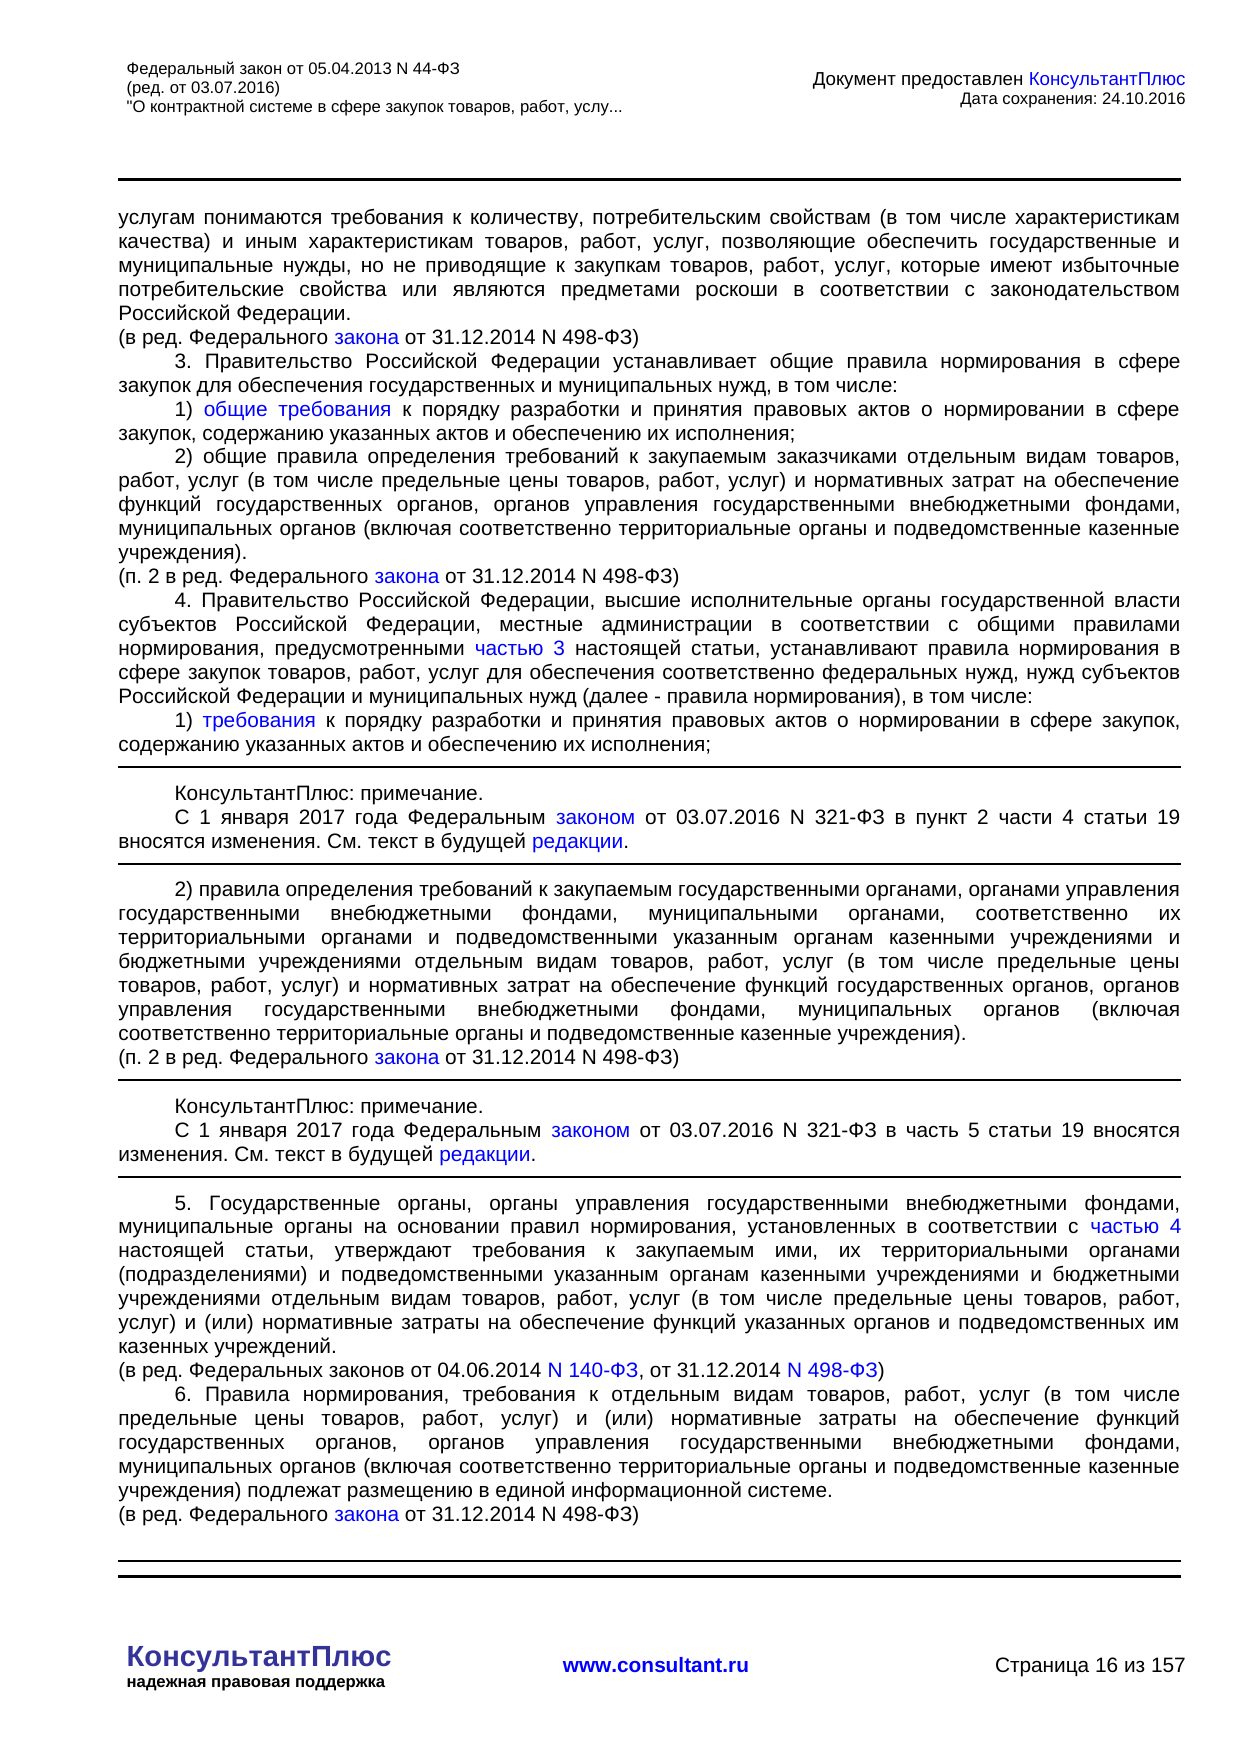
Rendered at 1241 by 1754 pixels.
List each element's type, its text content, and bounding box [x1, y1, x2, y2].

text 1) требования к порядку разработки и принятия правовых актов о нормировании в сфере закупок, содержанию указанных актов и обеспечению их исполнения; [118, 708, 1181, 756]
text С 1 января 2017 года Федеральным законом от 03.07.2016 N 321-ФЗ в часть 5 статьи 19 вносятся изменения. См. текст в будущей редакции. [118, 1118, 1181, 1166]
text (п. 2 в ред. Федерального закона от 31.12.2014 N 498-ФЗ) [118, 1045, 1181, 1069]
text (в ред. Федеральных законов от 04.06.2014 N 140-ФЗ, от 31.12.2014 N 498-ФЗ) [118, 1358, 1181, 1382]
text (в ред. Федерального закона от 31.12.2014 N 498-ФЗ) [118, 1502, 1181, 1526]
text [118, 205, 1181, 324]
text 4. Правительство Российской Федерации, высшие исполнительные органы государственной власти субъектов Российской Федерации, местные администрации в соответствии с общими правилами нормирования, предусмотренными частью 3 настоящей статьи, устанавливают правила нормирования в сфере закупок товаров, работ, услуг для обеспечения соответственно федеральных нужд, нужд субъектов Российской Федерации и муниципальных нужд (далее - правила нормирования), в том числе: [118, 588, 1181, 708]
text КонсультантПлюс: примечание. [118, 781, 1181, 804]
text С 1 января 2017 года Федеральным законом от 03.07.2016 N 321-ФЗ в пункт 2 части 4 статьи 19 вносятся изменения. См. текст в будущей редакции. [118, 804, 1181, 852]
text 6. Правила нормирования, требования к отдельным видам товаров, работ, услуг (в том числе предельные цены товаров, работ, услуг) и (или) нормативные затраты на обеспечение функций государственных органов, органов управления государственными внебюджетными фондами, муниципальных органов (включая соответственно территориальные органы и подведомственные казенные учреждения) подлежат размещению в единой информационной системе. [118, 1382, 1181, 1502]
text 3. Правительство Российской Федерации устанавливает общие правила нормирования в сфере закупок для обеспечения государственных и муниципальных нужд, в том числе: [118, 348, 1181, 396]
text 2) общие правила определения требований к закупаемым заказчиками отдельным видам товаров, работ, услуг (в том числе предельные цены товаров, работ, услуг) и нормативных затрат на обеспечение функций государственных органов, органов управления государственными внебюджетными фондами, муниципальных органов (включая соответственно территориальные органы и подведомственные казенные учреждения). [118, 444, 1181, 564]
text 1) общие требования к порядку разработки и принятия правовых актов о нормировании в сфере закупок, содержанию указанных актов и обеспечению их исполнения; [118, 396, 1181, 444]
text 5. Государственные органы, органы управления государственными внебюджетными фондами, муниципальные органы на основании правил нормирования, установленных в соответствии с частью 4 настоящей статьи, утверждают требования к закупаемым ими, их территориальными органами (подразделениями) и подведомственными указанным органам казенными учреждениями и бюджетными учреждениями отдельным видам товаров, работ, услуг (в том числе предельные цены товаров, работ, услуг) и (или) нормативные затраты на обеспечение функций указанных органов и подведомственных им казенных учреждений. [118, 1190, 1181, 1358]
text (в ред. Федерального закона от 31.12.2014 N 498-ФЗ) [118, 324, 1181, 348]
text 2) правила определения требований к закупаемым государственными органами, органами управления государственными внебюджетными фондами, муниципальными органами, соответственно их территориальными органами и подведомственными указанным органам казенными учреждениями и бюджетными учреждениями отдельным видам товаров, работ, услуг (в том числе предельные цены товаров, работ, услуг) и нормативных затрат на обеспечение функций государственных органов, органов управления государственными внебюджетными фондами, муниципальных органов (включая соответственно территориальные органы и подведомственные казенные учреждения). [118, 877, 1181, 1045]
text КонсультантПлюс: примечание. [118, 1094, 1181, 1118]
text (п. 2 в ред. Федерального закона от 31.12.2014 N 498-ФЗ) [118, 564, 1181, 588]
